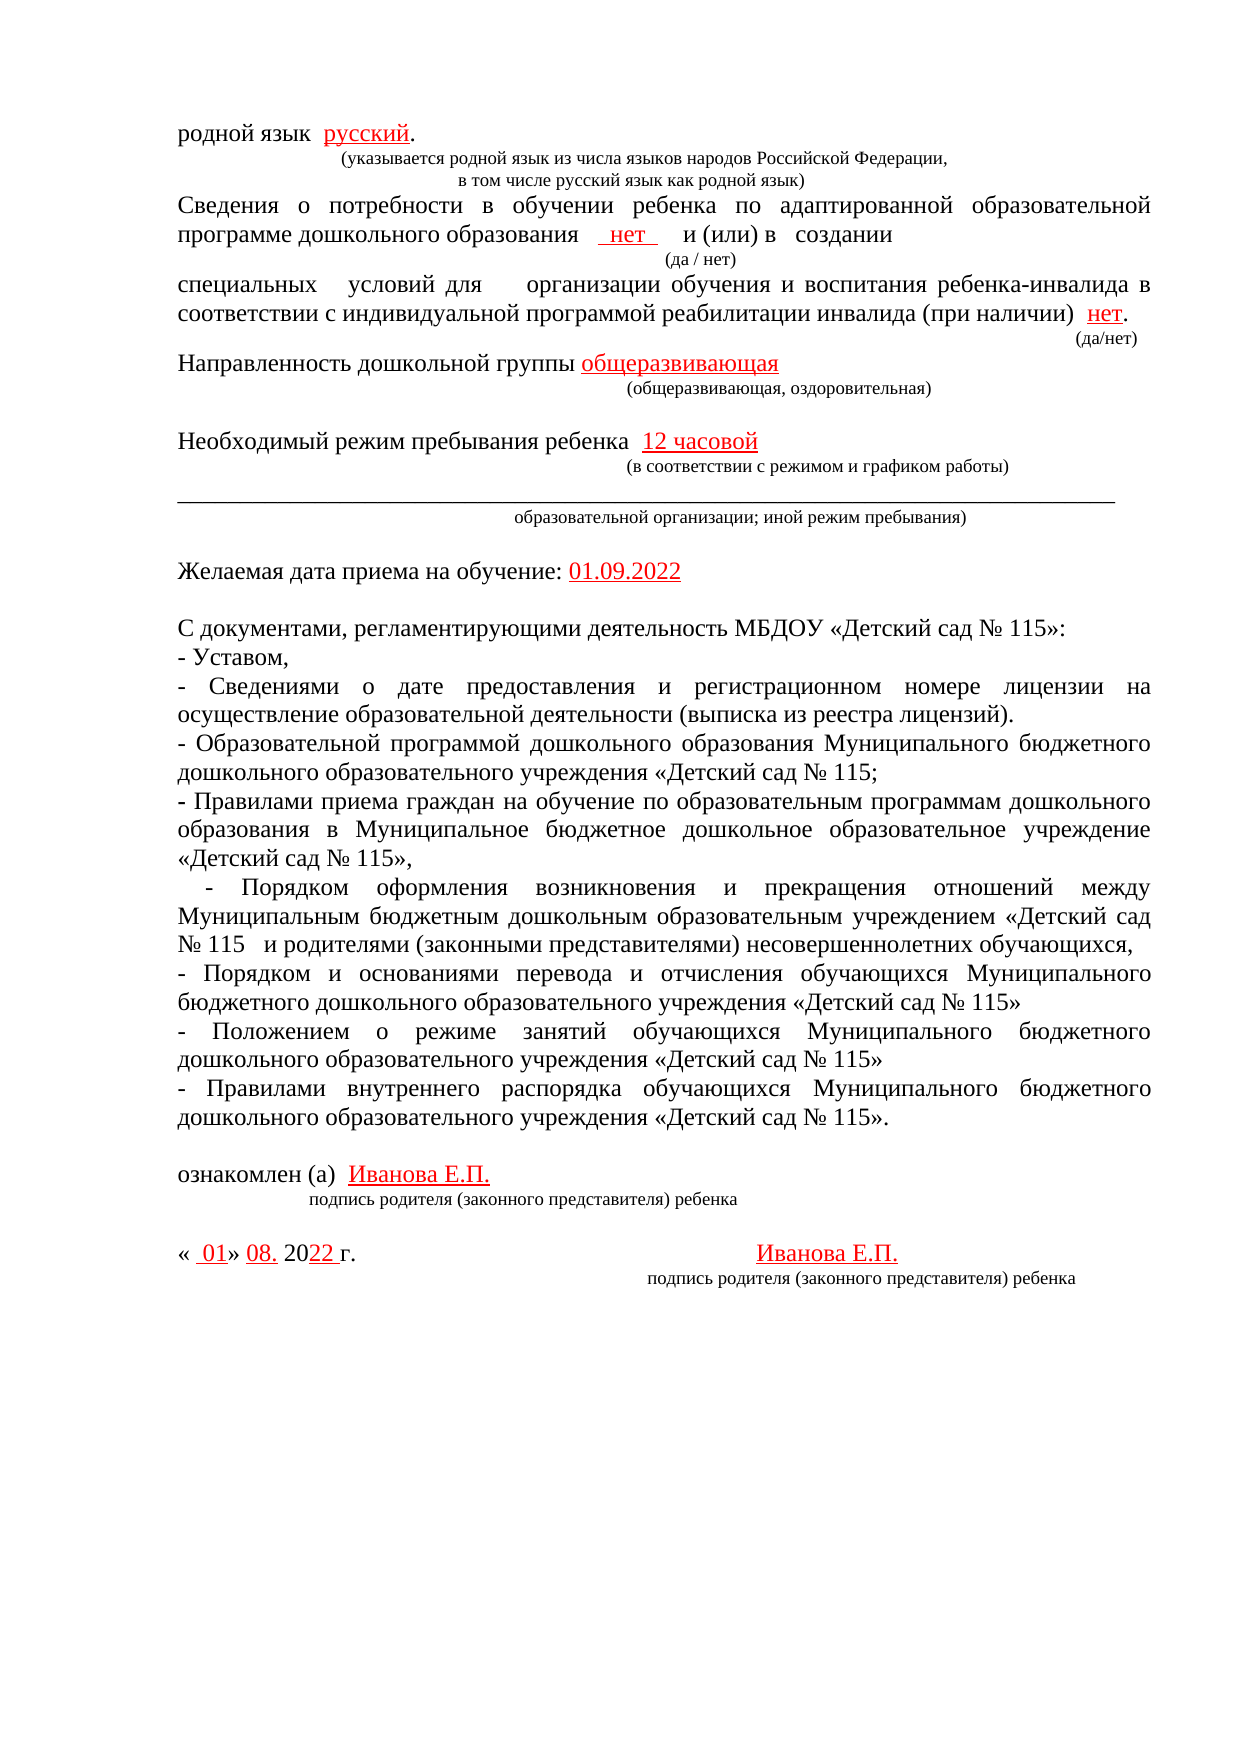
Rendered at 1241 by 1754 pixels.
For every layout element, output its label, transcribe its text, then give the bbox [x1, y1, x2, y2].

text ___________________________________________________________________________ [177, 477, 1152, 506]
text - Правилами приема граждан на обучение по образовательным программам дошкольного образования в Муниципальное бюджетное дошкольное образовательное учреждение «Детский сад № 115», [177, 786, 1152, 872]
text (да/нет) [177, 327, 1152, 348]
text ознакомлен (а) Иванова Е.П. [177, 1159, 1152, 1188]
text (указывается родной язык из числа языков народов Российской Федерации, [177, 147, 1152, 168]
text Сведения о потребности в обучении ребенка по адаптированной образовательной программе дошкольного образования нет и (или) в создании [177, 190, 1152, 247]
text Желаемая дата приема на обучение: 01.09.2022 [177, 556, 1152, 584]
text подпись родителя (законного представителя) ребенка [177, 1267, 1152, 1288]
text - Правилами внутреннего распорядка обучающихся Муниципального бюджетного дошкольного образовательного учреждения «Детский сад № 115». [177, 1073, 1152, 1131]
text подпись родителя (законного представителя) ребенка [177, 1188, 1152, 1210]
text (общеразвивающая, оздоровительная) [177, 377, 1152, 398]
text С документами, регламентирующими деятельность МБДОУ «Детский сад № 115»: [177, 613, 1152, 642]
text образовательной организации; иной режим пребывания) [177, 506, 1152, 527]
text - Сведениями о дате предоставления и регистрационном номере лицензии на осуществление образовательной деятельности (выписка из реестра лицензий). [177, 671, 1152, 728]
text - Положением о режиме занятий обучающихся Муниципального бюджетного дошкольного образовательного учреждения «Детский сад № 115» [177, 1016, 1152, 1073]
text - Порядком и основаниями перевода и отчисления обучающихся Муниципального бюджетного дошкольного образовательного учреждения «Детский сад № 115» [177, 958, 1152, 1016]
text родной язык русский. [177, 118, 1152, 147]
text « 01» 08. 2022 г. Иванова Е.П. [177, 1238, 1152, 1267]
text (в соответствии с режимом и графиком работы) [177, 455, 1152, 477]
text в том числе русский язык как родной язык) [177, 168, 1152, 190]
text Необходимый режим пребывания ребенка 12 часовой [177, 426, 1152, 455]
text Направленность дошкольной группы общеразвивающая [177, 348, 1152, 377]
text - Уставом, [177, 642, 1152, 671]
text - Порядком оформления возникновения и прекращения отношений между Муниципальным бюджетным дошкольным образовательным учреждением «Детский сад № 115 и родителями (законными представителями) несовершеннолетних обучающихся, [177, 872, 1152, 958]
text специальных условий для организации обучения и воспитания ребенка-инвалида в соответствии с индивидуальной программой реабилитации инвалида (при наличии) нет. [177, 269, 1152, 327]
text - Образовательной программой дошкольного образования Муниципального бюджетного дошкольного образовательного учреждения «Детский сад № 115; [177, 728, 1152, 786]
text (да / нет) [177, 247, 1152, 269]
